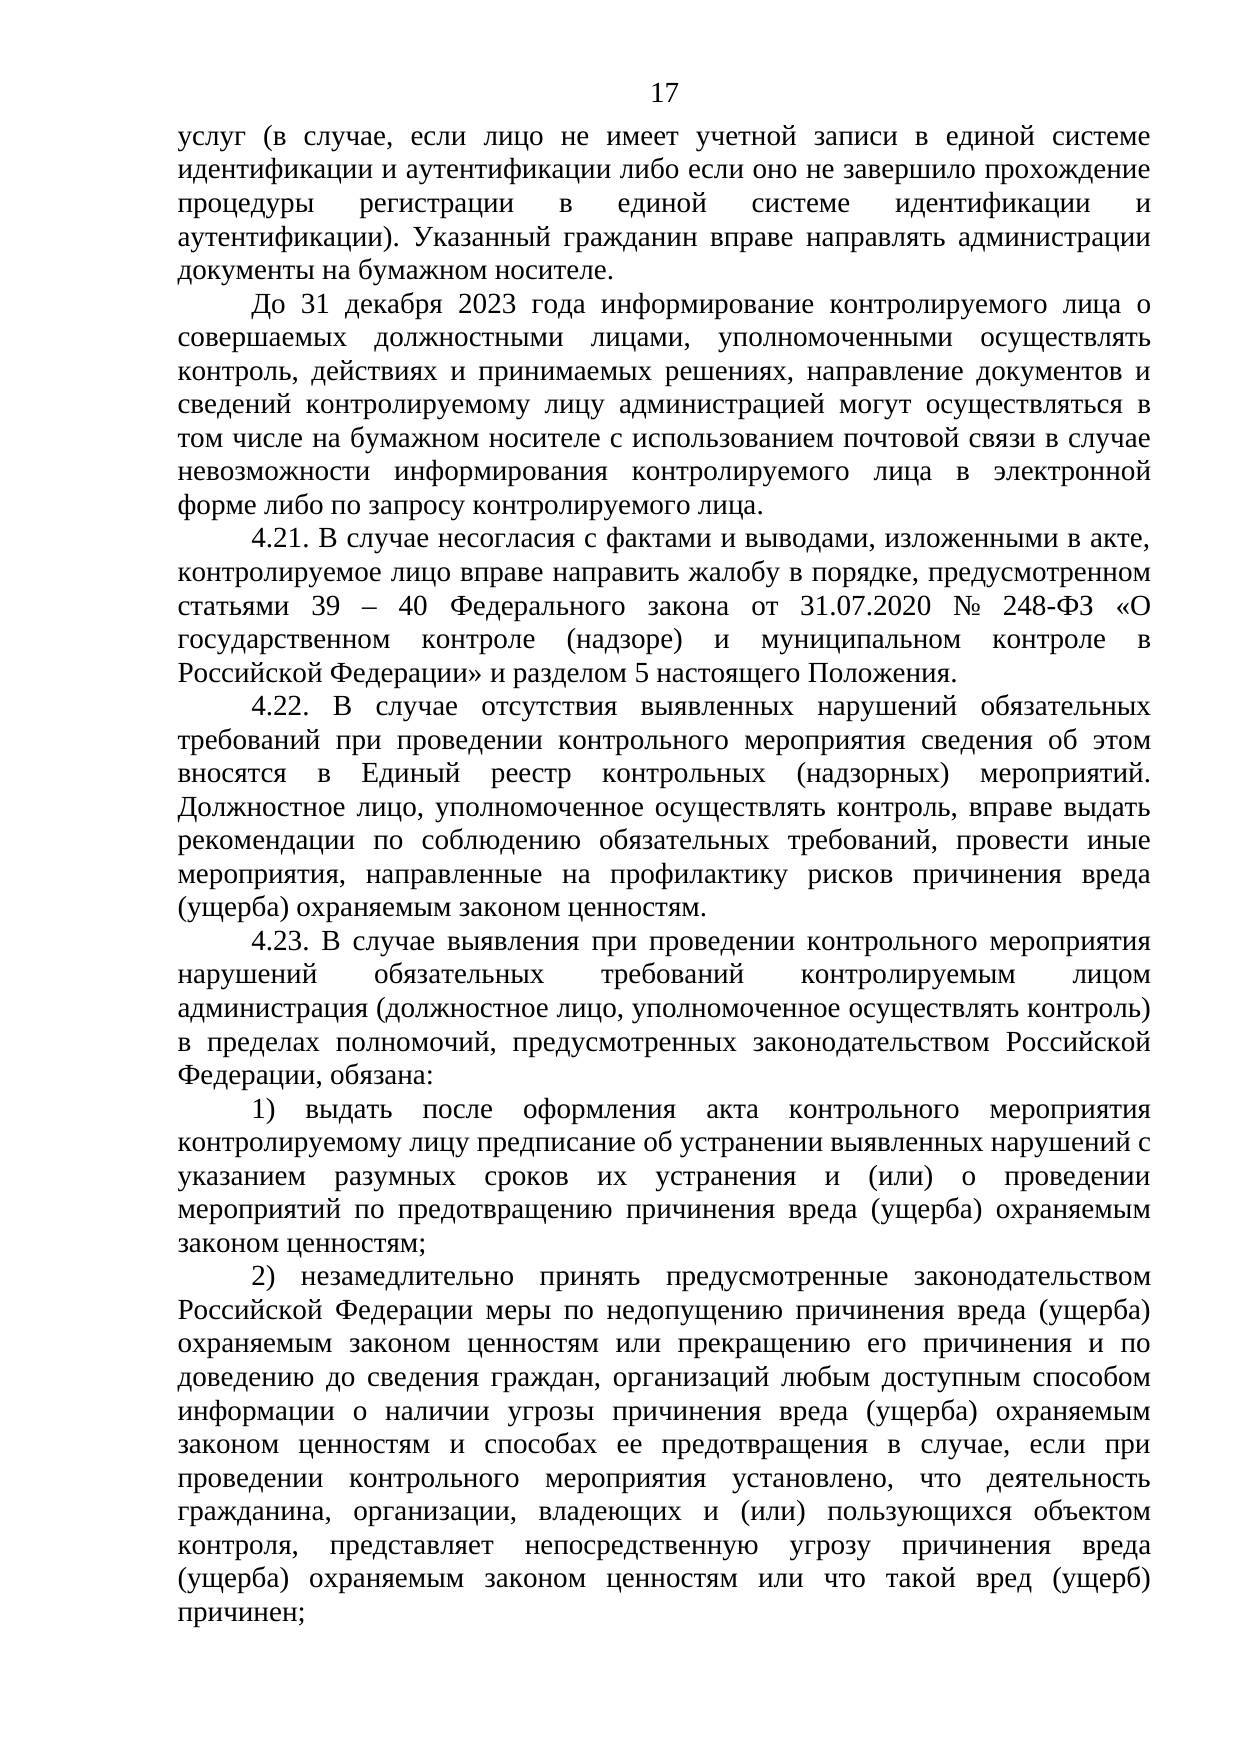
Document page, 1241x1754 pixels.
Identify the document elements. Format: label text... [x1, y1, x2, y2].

text 4.22. В случае отсутствия выявленных нарушений обязательных требований при проведении контрольного мероприятия сведения об этом вносятся в Единый реестр контрольных (надзорных) мероприятий. Должностное лицо, уполномоченное осуществлять контроль, вправе выдать рекомендации по соблюдению обязательных требований, провести иные мероприятия, направленные на профилактику рисков причинения вреда (ущерба) охраняемым законом ценностям. [177, 688, 1152, 923]
text 2) незамедлительно принять предусмотренные законодательством Российской Федерации меры по недопущению причинения вреда (ущерба) охраняемым законом ценностям или прекращению его причинения и по доведению до сведения граждан, организаций любым доступным способом информации о наличии угрозы причинения вреда (ущерба) охраняемым законом ценностям и способах ее предотвращения в случае, если при проведении контрольного мероприятия установлено, что деятельность гражданина, организации, владеющих и (или) пользующихся объектом контроля, представляет непосредственную угрозу причинения вреда (ущерба) охраняемым законом ценностям или что такой вред (ущерб) причинен; [177, 1258, 1152, 1627]
text 1) выдать после оформления акта контрольного мероприятия контролируемому лицу предписание об устранении выявленных нарушений с указанием разумных сроков их устранения и (или) о проведении мероприятий по предотвращению причинения вреда (ущерба) охраняемым законом ценностям; [177, 1091, 1152, 1258]
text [177, 219, 1152, 286]
text 4.23. В случае выявления при проведении контрольного мероприятия нарушений обязательных требований контролируемым лицом администрация (должностное лицо, уполномоченное осуществлять контроль) в пределах полномочий, предусмотренных законодательством Российской Федерации, обязана: [177, 923, 1152, 1091]
text 4.21. В случае несогласия с фактами и выводами, изложенными в акте, контролируемое лицо вправе направить жалобу в порядке, предусмотренном статьями 39 – 40 Федерального закона от 31.07.2020 № 248-ФЗ «О государственном контроле (надзоре) и муниципальном контроле в Российской Федерации» и разделом 5 настоящего Положения. [177, 521, 1152, 688]
text До 31 декабря 2023 года информирование контролируемого лица о совершаемых должностными лицами, уполномоченными осуществлять контроль, действиях и принимаемых решениях, направление документов и сведений контролируемому лицу администрацией могут осуществляться в том числе на бумажном носителе с использованием почтовой связи в случае невозможности информирования контролируемого лица в электронной форме либо по запросу контролируемого лица. [177, 286, 1152, 521]
